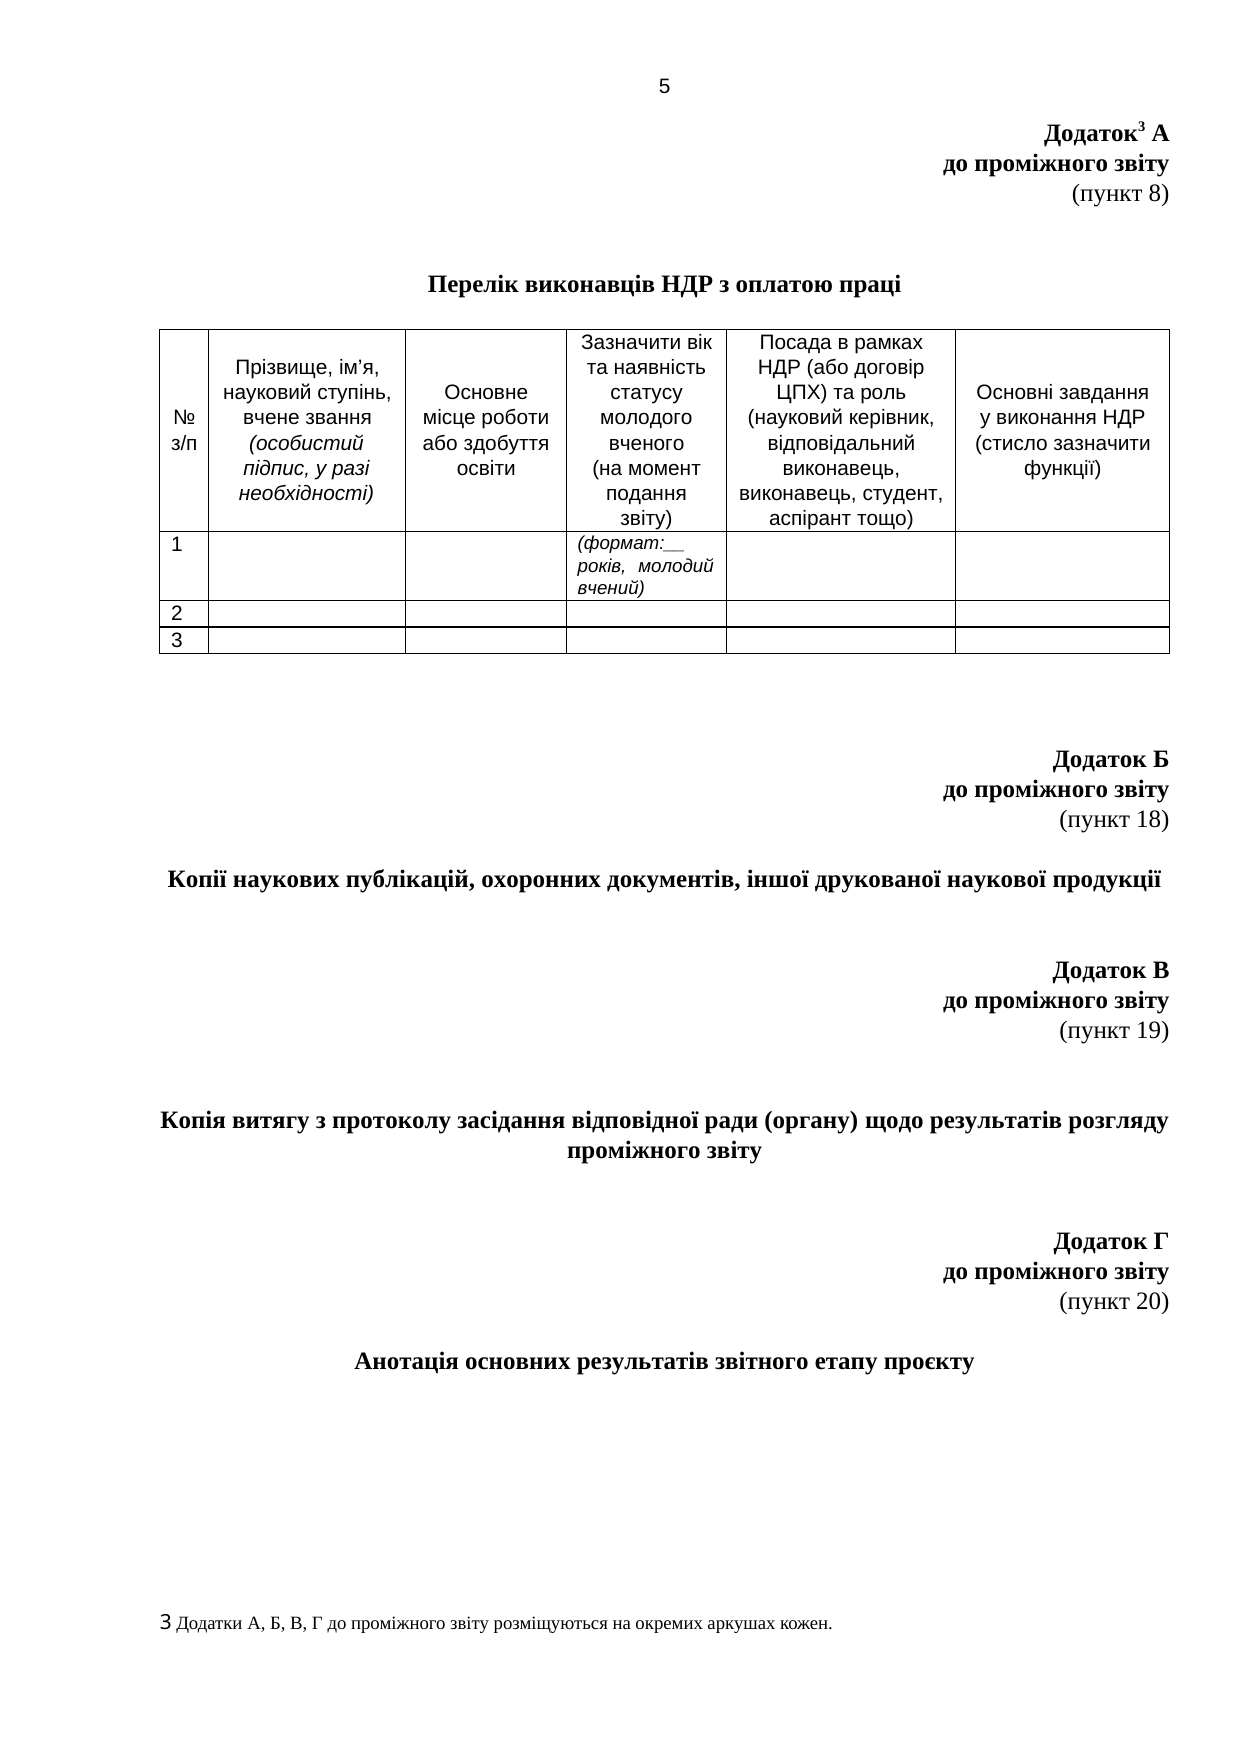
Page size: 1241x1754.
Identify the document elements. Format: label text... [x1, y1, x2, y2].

text до проміжного звіту [159, 985, 1169, 1014]
text до проміжного звіту [159, 148, 1169, 177]
text Додаток А [159, 118, 1169, 147]
text Додаток Б [159, 744, 1169, 773]
table_header Посада в рамках НДР (або договір ЦПХ) та роль (науковий керівник, відповідальний виконавець, виконавець, студент, аспірант тощо) [727, 330, 955, 531]
text Додаток В [159, 955, 1169, 984]
text (пункт 8) [159, 178, 1169, 207]
table_cell 3 [160, 628, 208, 653]
table_cell 1 [160, 532, 208, 600]
table_cell [956, 532, 1169, 600]
text (пункт 20) [159, 1286, 1169, 1315]
table_cell [727, 628, 955, 653]
table_header Основне місце роботи або здобуття освіти [406, 330, 566, 531]
text Перелік виконавців НДР з оплатою праці [159, 269, 1169, 297]
text Анотація основних результатів звітного етапу проєкту [159, 1346, 1169, 1375]
text (пункт 19) [159, 1015, 1169, 1044]
text до проміжного звіту [159, 774, 1169, 803]
text до проміжного звіту [159, 1256, 1169, 1285]
table_cell (формат:__ років, молодий вчений) [567, 532, 726, 600]
table_cell [727, 601, 955, 626]
text Копія витягу з протоколу засідання відповідної ради (органу) щодо результатів розгляду проміжного звіту [159, 1105, 1169, 1164]
table_cell [567, 601, 726, 626]
table_cell [209, 532, 405, 600]
text Додаток Г [159, 1226, 1169, 1254]
table_cell [567, 628, 726, 653]
table_cell [956, 601, 1169, 626]
table_cell [209, 601, 405, 626]
table_header Прізвище, ім’я, науковий ступінь, вчене звання (особистий підпис, у разі необхідності) [209, 330, 405, 531]
table_header Зазначити вік та наявність статусу молодого вченого (на момент подання звіту) [567, 330, 726, 531]
table_header № з/п [160, 330, 208, 531]
table_cell [406, 601, 566, 626]
table_header Основні завдання у виконання НДР (стисло зазначити функції) [956, 330, 1169, 531]
table_cell 2 [160, 601, 208, 626]
table_cell [956, 628, 1169, 653]
text (пункт 18) [159, 804, 1169, 833]
table_cell [209, 628, 405, 653]
table_cell [406, 532, 566, 600]
table_cell [406, 628, 566, 653]
table_cell [727, 532, 955, 600]
text Копії наукових публікацій, охоронних документів, іншої друкованої наукової продукції [159, 864, 1169, 893]
